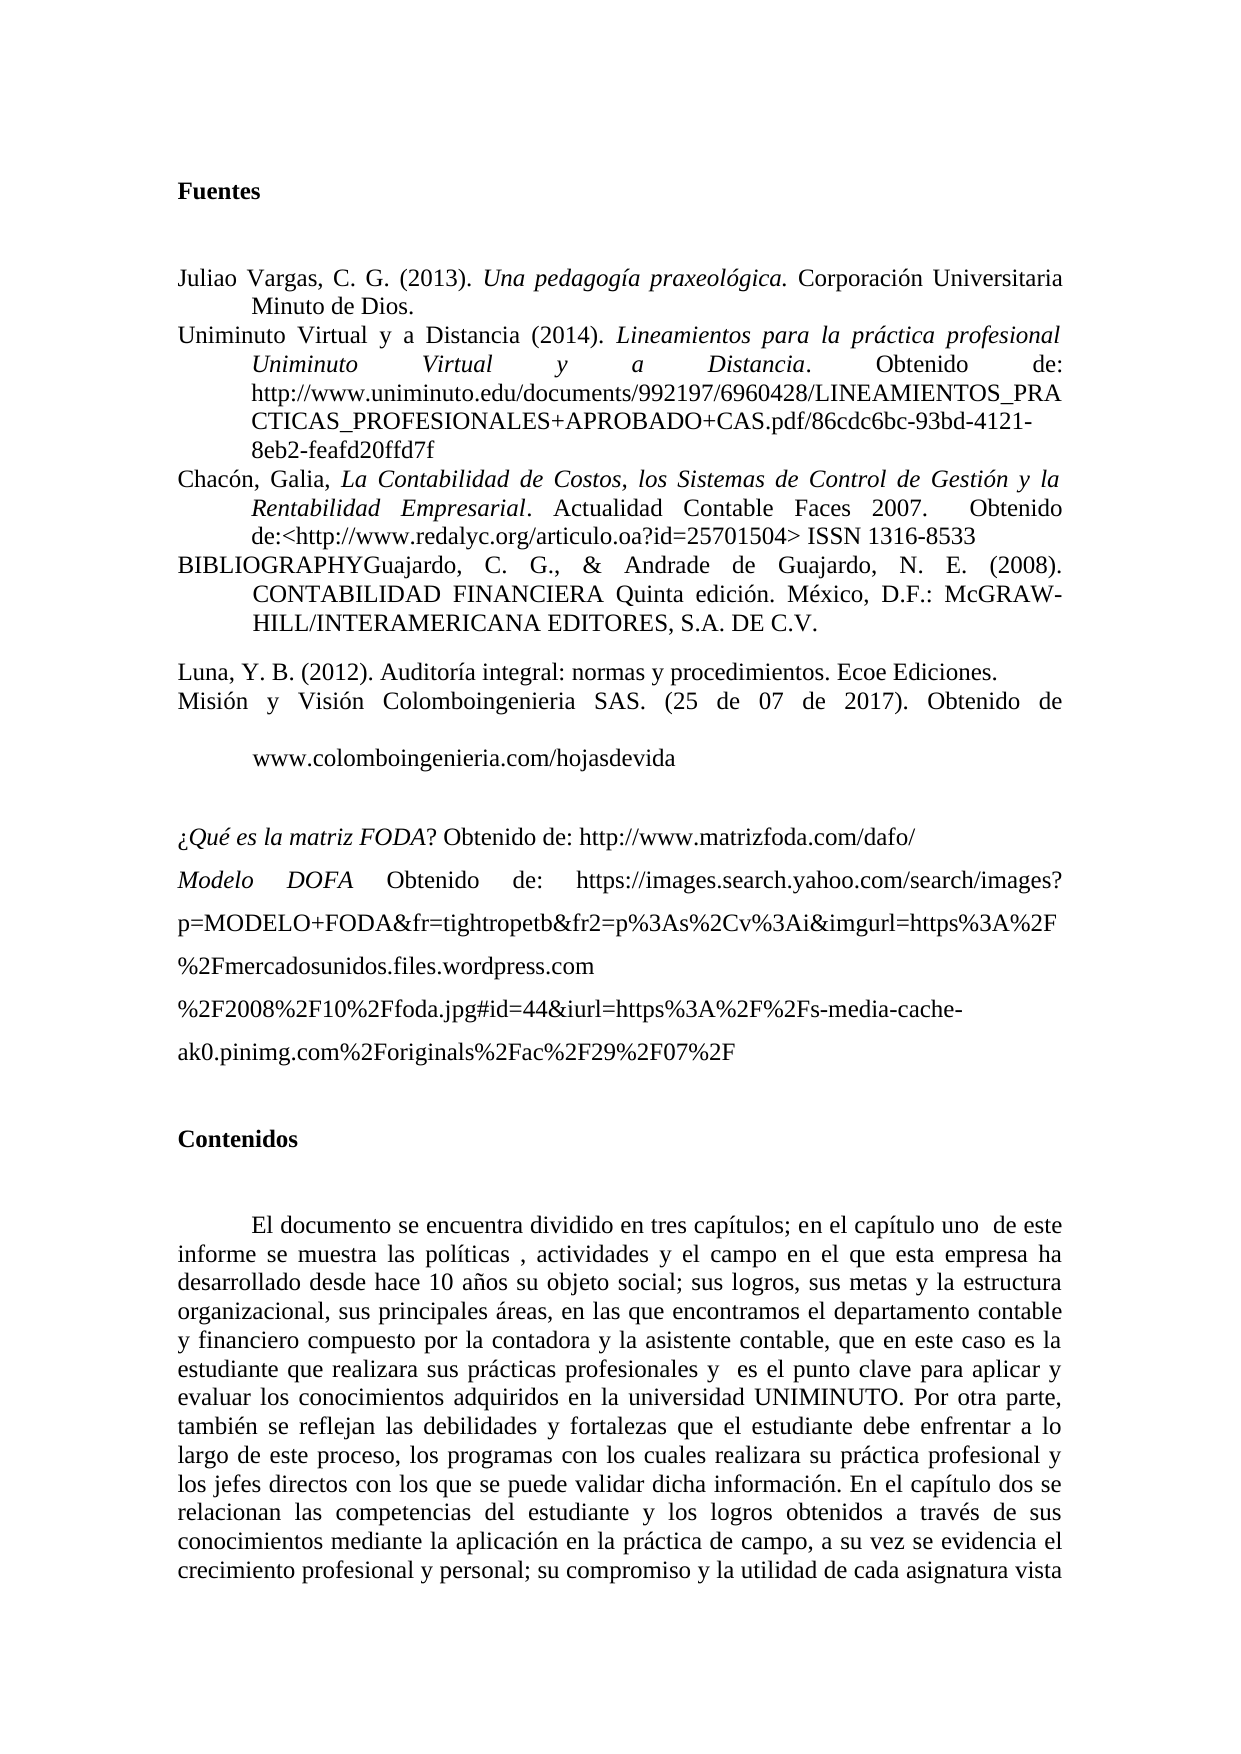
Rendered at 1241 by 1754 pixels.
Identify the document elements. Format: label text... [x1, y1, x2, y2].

text Uniminuto Virtual y a Distancia (2014). Lineamientos para la práctica profesional Uniminuto Virtual y a Distancia. Obtenido de: http://www.uniminuto.edu/documents/992197/6960428/LINEAMIENTOS_PRACTICAS_PROFESIONALES+APROBADO+CAS.pdf/86cdc6bc-93bd-4121-8eb2-feafd20ffd7f [177, 320, 1063, 464]
text Fuentes [177, 176, 1063, 205]
text ¿Qué es la matriz FODA? Obtenido de: http://www.matrizfoda.com/dafo/ [177, 822, 1063, 851]
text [177, 1210, 1063, 1584]
text Misión y Visión Colomboingenieria SAS. (25 de 07 de 2017). Obtenido de www.colomboingenieria.com/hojasdevida [177, 686, 1063, 772]
text Juliao Vargas, C. G. (2013). Una pedagogía praxeológica. Corporación Universitaria Minuto de Dios. [177, 263, 1063, 320]
text Chacón, Galia, La Contabilidad de Costos, los Sistemas de Control de Gestión y la Rentabilidad Empresarial. Actualidad Contable Faces 2007. Obtenido de:<http://www.redalyc.org/articulo.oa?id=25701504> ISSN 1316-8533 [177, 464, 1063, 550]
text Modelo DOFA Obtenido de: https://images.search.yahoo.com/search/images?p=MODELO+FODA&fr=tightropetb&fr2=p%3As%2Cv%3Ai&imgurl=https%3A%2F%2Fmercadosunidos.files.wordpress.com%2F2008%2F10%2Ffoda.jpg#id=44&iurl=https%3A%2F%2Fs-media-cache-ak0.pinimg.com%2Foriginals%2Fac%2F29%2F07%2F [177, 865, 1063, 1066]
text Contenidos [177, 1124, 1063, 1152]
